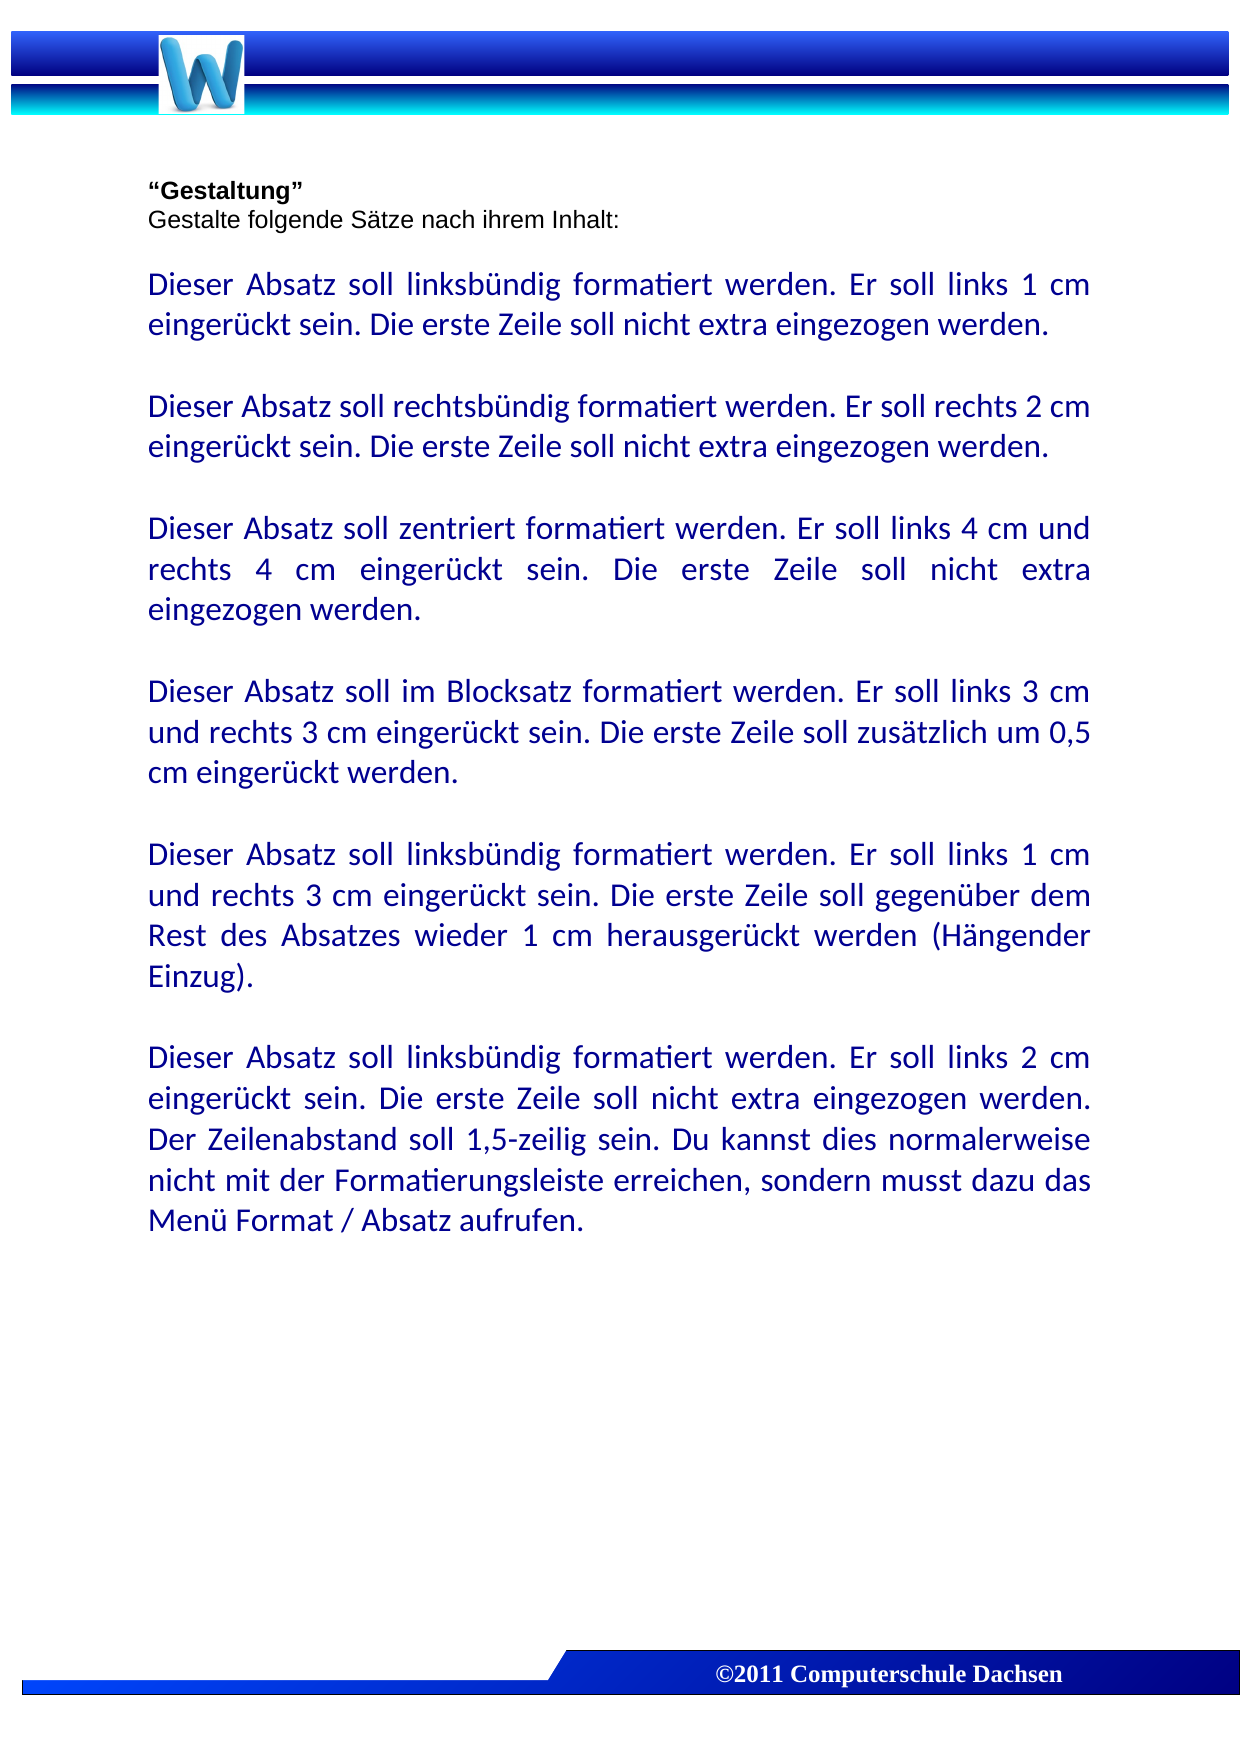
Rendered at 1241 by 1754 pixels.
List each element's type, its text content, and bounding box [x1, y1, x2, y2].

text Dieser Absatz soll linksbündig formatiert werden. Er soll links 1 cm eingerückt sein. Die erste Zeile soll nicht extra eingezogen werden. [148, 263, 1092, 344]
picture [158, 35, 245, 114]
text Dieser Absatz soll im Blocksatz formatiert werden. Er soll links 3 cm und rechts 3 cm eingerückt sein. Die erste Zeile soll zusätzlich um 0,5 cm eingerückt werden. [148, 670, 1092, 792]
text Gestalte folgende Sätze nach ihrem Inhalt: [148, 205, 1092, 234]
text Dieser Absatz soll zentriert formatiert werden. Er soll links 4 cm und rechts 4 cm eingerückt sein. Die erste Zeile soll nicht extra eingezogen werden. [148, 507, 1092, 629]
text Dieser Absatz soll linksbündig formatiert werden. Er soll links 1 cm und rechts 3 cm eingerückt sein. Die erste Zeile soll gegenüber dem Rest des Absatzes wieder 1 cm herausgerückt werden (Hängender Einzug). [148, 833, 1092, 996]
text “Gestaltung” [148, 176, 1092, 205]
text Dieser Absatz soll linksbündig formatiert werden. Er soll links 2 cm eingerückt sein. Die erste Zeile soll nicht extra eingezogen werden. Der Zeilenabstand soll 1,5-zeilig sein. Du kannst dies normalerweise nicht mit der Formatierungsleiste erreichen, sondern musst dazu das Menü Format / Absatz aufrufen. [148, 1036, 1092, 1240]
text Dieser Absatz soll rechtsbündig formatiert werden. Er soll rechts 2 cm eingerückt sein. Die erste Zeile soll nicht extra eingezogen werden. [148, 385, 1092, 466]
